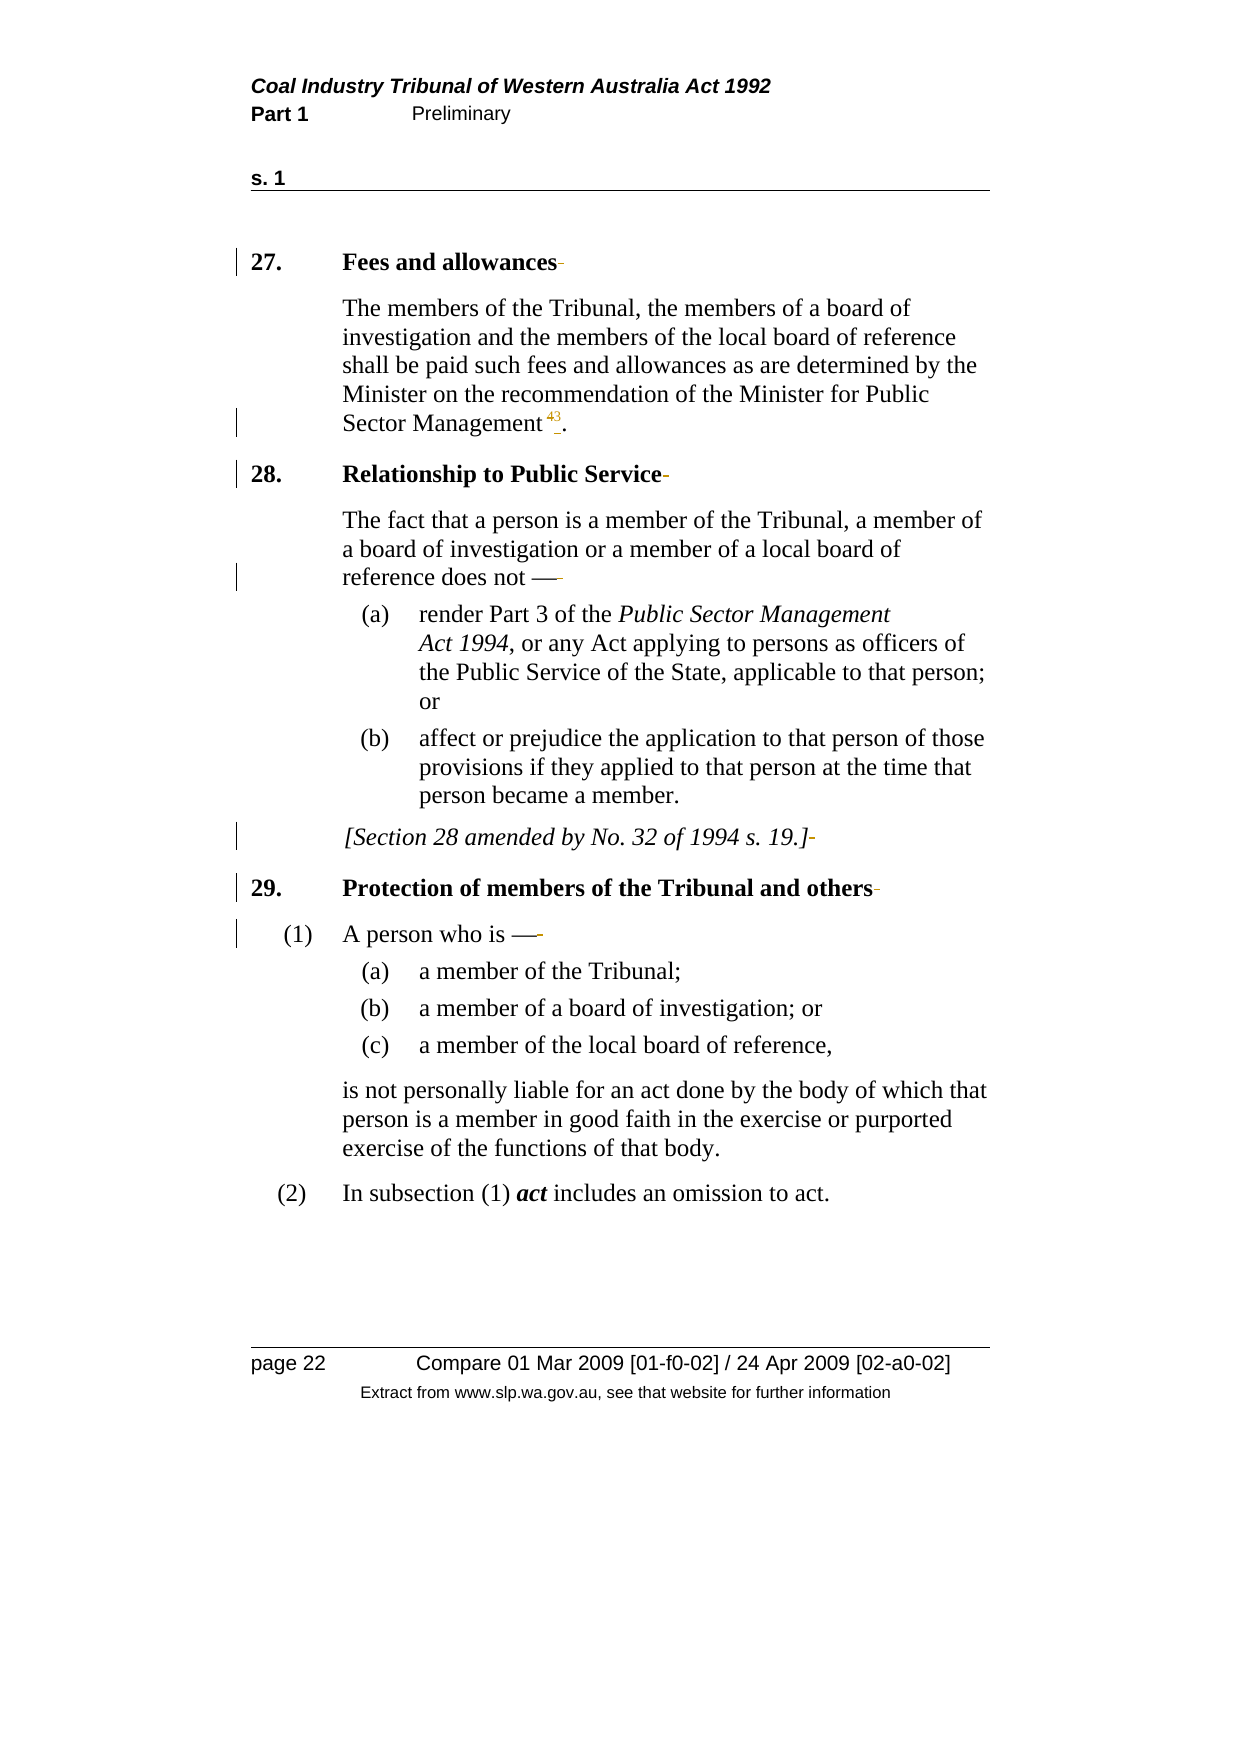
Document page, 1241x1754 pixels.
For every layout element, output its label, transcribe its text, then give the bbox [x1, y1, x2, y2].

text (c) a member of the local board of reference, [251, 1030, 990, 1059]
subtitle 29. Protection of members of the Tribunal and others [251, 873, 990, 902]
text (b) a member of a board of investigation; or [251, 993, 990, 1022]
text The members of the Tribunal, the members of a board of investigation and the members of the local board of reference shall be paid such fees and allowances as are determined by the Minister on the recommendation of the Minister for Public Sector Management . [251, 293, 990, 437]
text [Section 28 amended by No. 32 of 1994 s. 19.] [251, 822, 990, 850]
subtitle 28. Relationship to Public Service [251, 459, 990, 488]
text (1) A person who is — [251, 919, 990, 947]
text is not personally liable for an act done by the body of which that person is a member in good faith in the exercise or purported exercise of the functions of that body. [251, 1075, 990, 1162]
text (a) a member of the Tribunal; [251, 956, 990, 984]
text (b) affect or prejudice the application to that person of those provisions if they applied to that person at the time that person became a member. [251, 723, 990, 809]
text The fact that a person is a member of the Tribunal, a member of a board of investigation or a member of a local board of reference does not — [251, 505, 990, 591]
subtitle 27. Fees and allowances [251, 247, 990, 276]
text (2) In subsection (1) act includes an omission to act. [251, 1178, 990, 1207]
text (a) render Part 3 of the Public Sector Management Act 1994, or any Act applying to persons as officers of the Public Service of the State, applicable to that person; or [251, 599, 990, 714]
